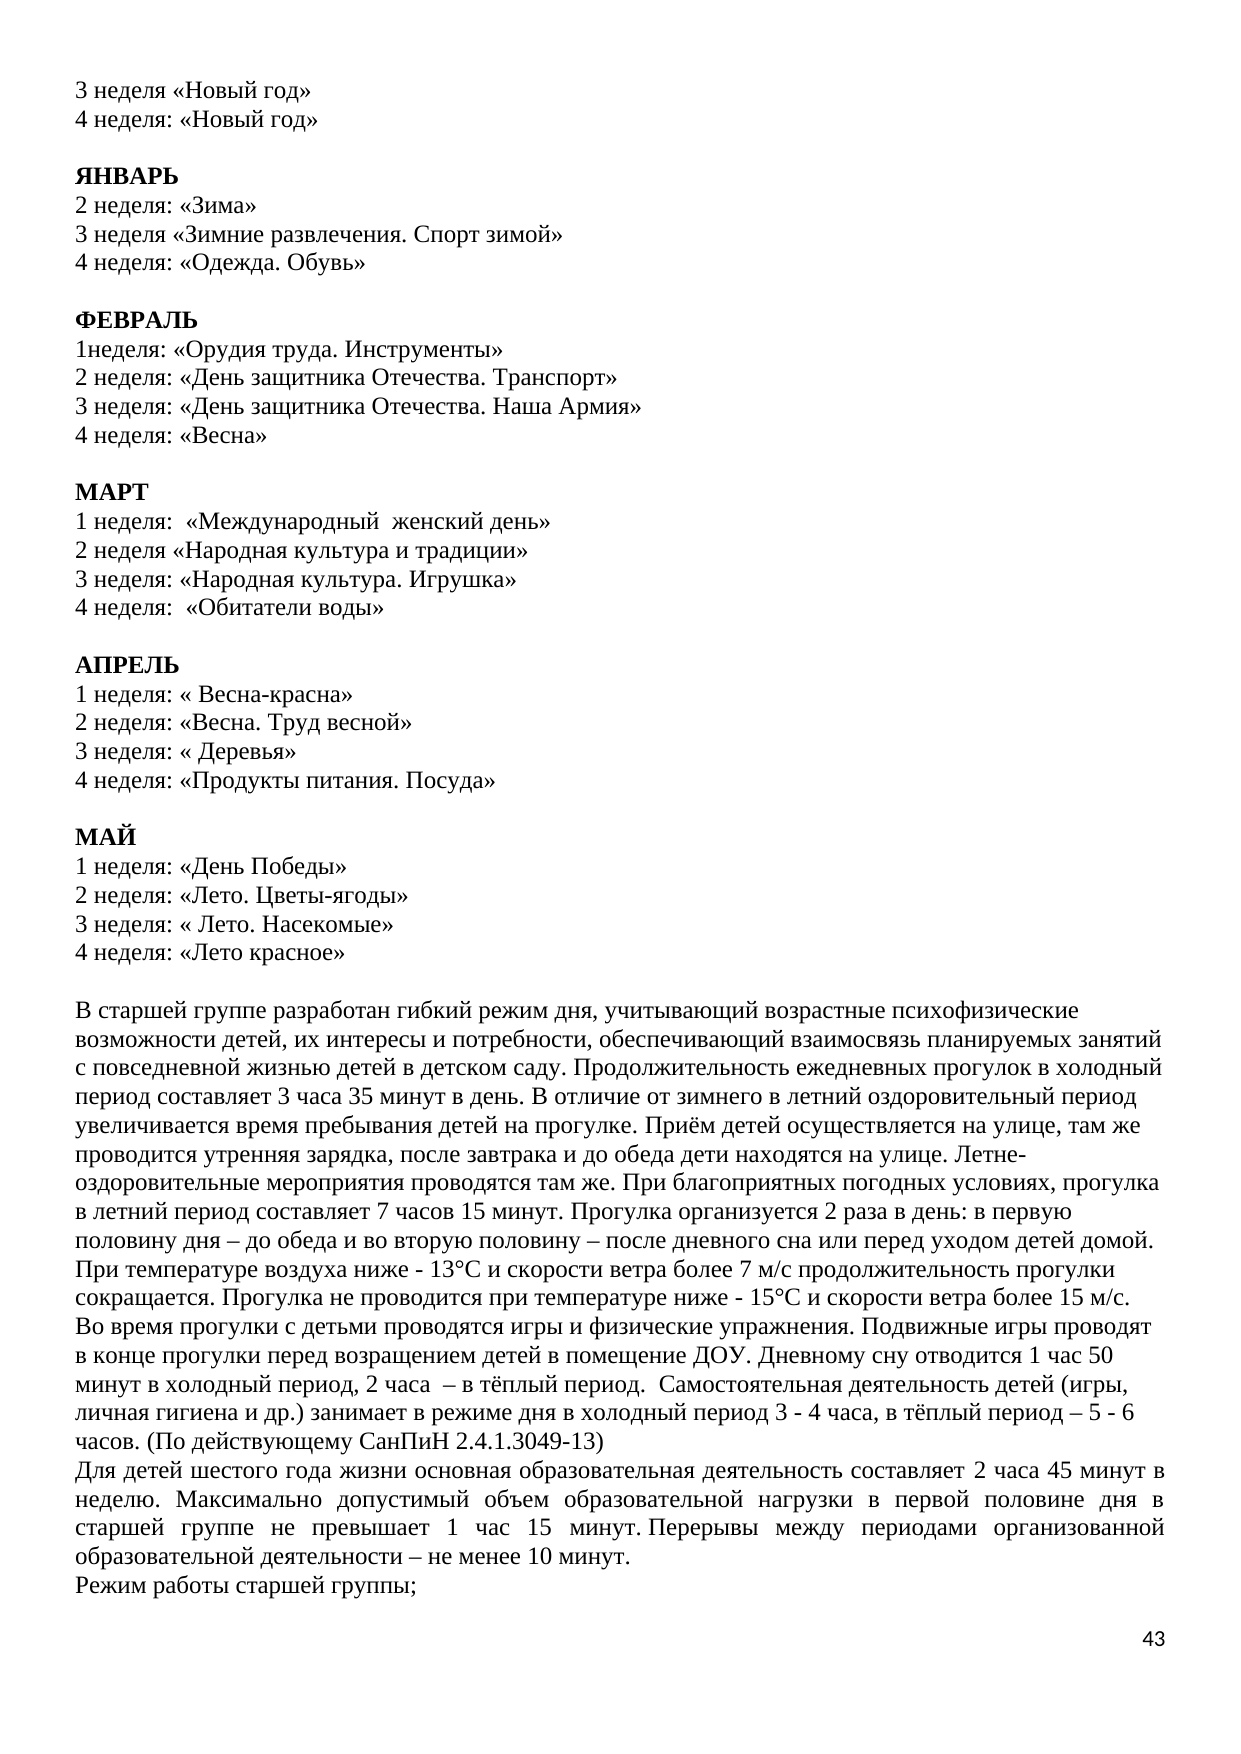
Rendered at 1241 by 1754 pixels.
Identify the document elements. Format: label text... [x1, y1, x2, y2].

text 1неделя: «Орудия труда. Инструменты» [75, 334, 1165, 362]
text 3 неделя: «День защитника Отечества. Наша Армия» [75, 391, 1165, 420]
text МАЙ [75, 822, 1165, 851]
text 2 неделя: «Лето. Цветы-ягоды» [75, 880, 1165, 909]
text ЯНВАРЬ [75, 161, 1165, 190]
text Режим работы старшей группы; [75, 1570, 1165, 1599]
text 3 неделя «Зимние развлечения. Спорт зимой» [75, 219, 1165, 247]
text 4 неделя: «Новый год» [75, 104, 1165, 132]
text 4 неделя: «Одежда. Обувь» [75, 247, 1165, 276]
text 2 неделя: «Зима» [75, 190, 1165, 219]
text 1 неделя: «Международный женский день» [75, 506, 1165, 535]
text 1 неделя: « Весна-красна» [75, 679, 1165, 707]
text ФЕВРАЛЬ [75, 305, 1165, 334]
text 2 неделя «Народная культура и традиции» [75, 535, 1165, 564]
text Для детей шестого года жизни основная образовательная деятельность составляет 2 часа 45 минут в неделю. Максимально допустимый объем образовательной нагрузки в первой половине дня в старшей группе не превышает 1 час 15 минут. Перерывы между периодами организованной образовательной деятельности – не менее 10 минут. [75, 1455, 1165, 1570]
text 2 неделя: «День защитника Отечества. Транспорт» [75, 362, 1165, 391]
text 4 неделя: «Продукты питания. Посуда» [75, 765, 1165, 794]
text АПРЕЛЬ [75, 650, 1165, 679]
text 4 неделя: «Обитатели воды» [75, 592, 1165, 621]
text 4 неделя: «Весна» [75, 420, 1165, 449]
text 1 неделя: «День Победы» [75, 851, 1165, 880]
text 3 неделя «Новый год» [75, 75, 1165, 104]
text 3 неделя: «Народная культура. Игрушка» [75, 564, 1165, 592]
text В старшей группе разработан гибкий режим дня, учитывающий возрастные психофизические возможности детей, их интересы и потребности, обеспечивающий взаимосвязь планируемых занятий с повседневной жизнью детей в детском саду. Продолжительность ежедневных прогулок в холодный период составляет 3 часа 35 минут в день. В отличие от зимнего в летний оздоровительный период увеличивается время пребывания детей на прогулке. Приём детей осуществляется на улице, там же проводится утренняя зарядка, после завтрака и до обеда дети находятся на улице. Летне-оздоровительные мероприятия проводятся там же. При благоприятных погодных условиях, прогулка в летний период составляет 7 часов 15 минут. Прогулка организуется 2 раза в день: в первую половину дня – до обеда и во вторую половину – после дневного сна или перед уходом детей домой. При температуре воздуха ниже - 13°С и скорости ветра более 7 м/с продолжительность прогулки сокращается. Прогулка не проводится при температуре ниже - 15°С и скорости ветра более 15 м/с. Во время прогулки с детьми проводятся игры и физические упражнения. Подвижные игры проводят в конце прогулки перед возращением детей в помещение ДОУ. Дневному сну отводится 1 час 50 минут в холодный период, 2 часа – в тёплый период. Самостоятельная деятельность детей (игры, личная гигиена и др.) занимает в режиме дня в холодный период 3 - 4 часа, в тёплый период – 5 - 6 часов. (По действующему СанПиН 2.4.1.3049-13) [75, 995, 1165, 1455]
text МАРТ [75, 477, 1165, 506]
text 2 неделя: «Весна. Труд весной» [75, 707, 1165, 736]
text 4 неделя: «Лето красное» [75, 937, 1165, 966]
text 3 неделя: « Лето. Насекомые» [75, 909, 1165, 937]
text 3 неделя: « Деревья» [75, 736, 1165, 765]
